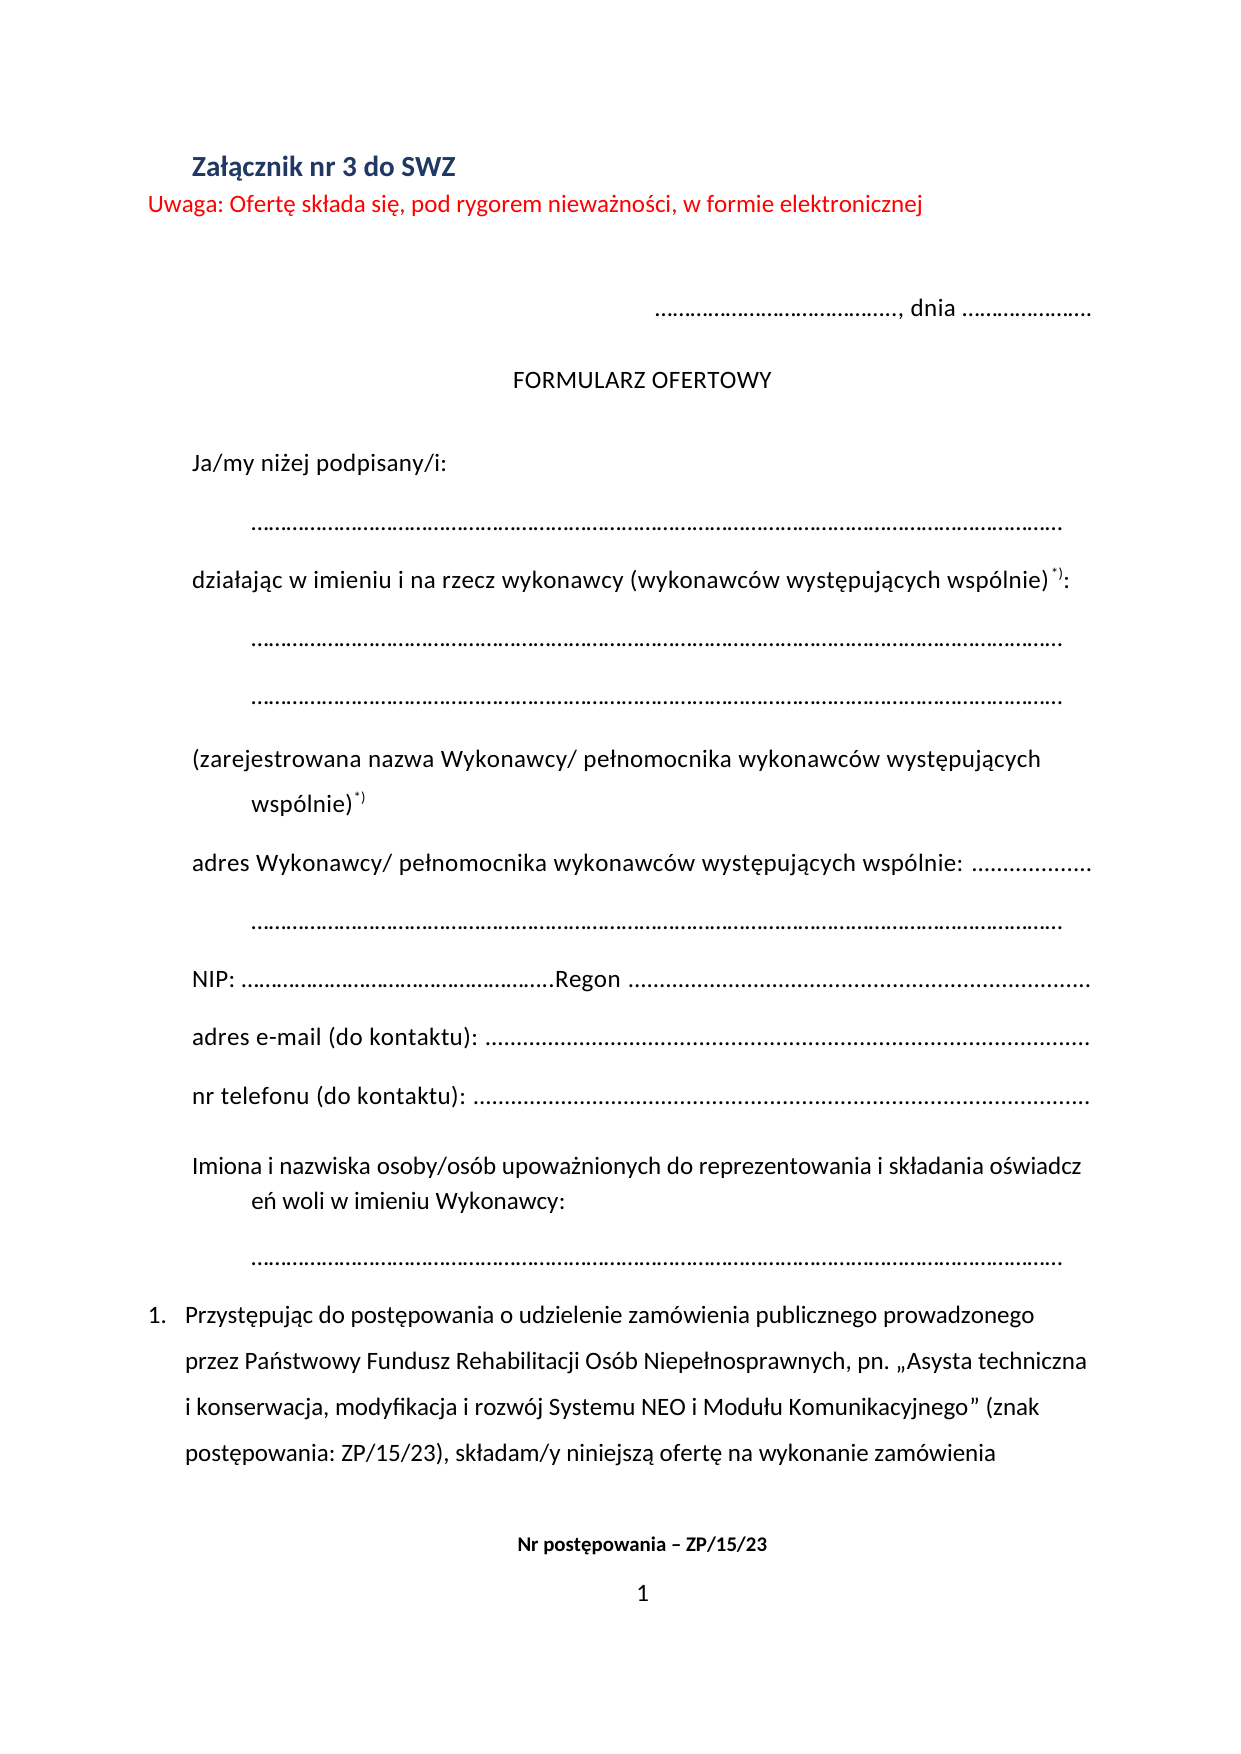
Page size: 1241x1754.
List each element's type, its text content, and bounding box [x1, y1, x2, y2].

text FORMULARZ OFERTOWY [192, 364, 1093, 395]
text NIP: ……………………………………………..Regon [192, 963, 1093, 994]
text Imiona i nazwiska osoby/osób upoważnionych do reprezentowania i składania oświadczeń woli w imieniu Wykonawcy: [192, 1151, 1093, 1216]
text ………………………………………………………………………………………………………………………… [192, 506, 1093, 536]
text ………………………………………………………………………………………………………………………… [192, 905, 1093, 936]
text ………………………………………………………………………………………………………………………… [192, 681, 1093, 711]
text Ja/my niżej podpisany/i: [192, 448, 1093, 478]
text ………………………………………………………………………………………………………………………… [192, 1241, 1093, 1272]
text nr telefonu (do kontaktu): [192, 1080, 1093, 1110]
text adres Wykonawcy/ pełnomocnika wykonawców występujących wspólnie: [192, 847, 1093, 877]
text (zarejestrowana nazwa Wykonawcy/ pełnomocnika wykonawców występujących wspólnie)*) [192, 743, 1093, 819]
text Uwaga: Ofertę składa się, pod rygorem nieważności, w formie elektronicznej [148, 188, 1093, 219]
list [148, 1299, 1087, 1467]
subtitle Załącznik nr 3 do SWZ [192, 148, 1093, 183]
text działając w imieniu i na rzecz wykonawcy (wykonawców występujących wspólnie)*): [192, 564, 1093, 594]
text ………………………………….., dnia …………………. [148, 292, 1093, 322]
text ………………………………………………………………………………………………………………………… [192, 622, 1093, 653]
text adres e-mail (do kontaktu): [192, 1022, 1093, 1052]
